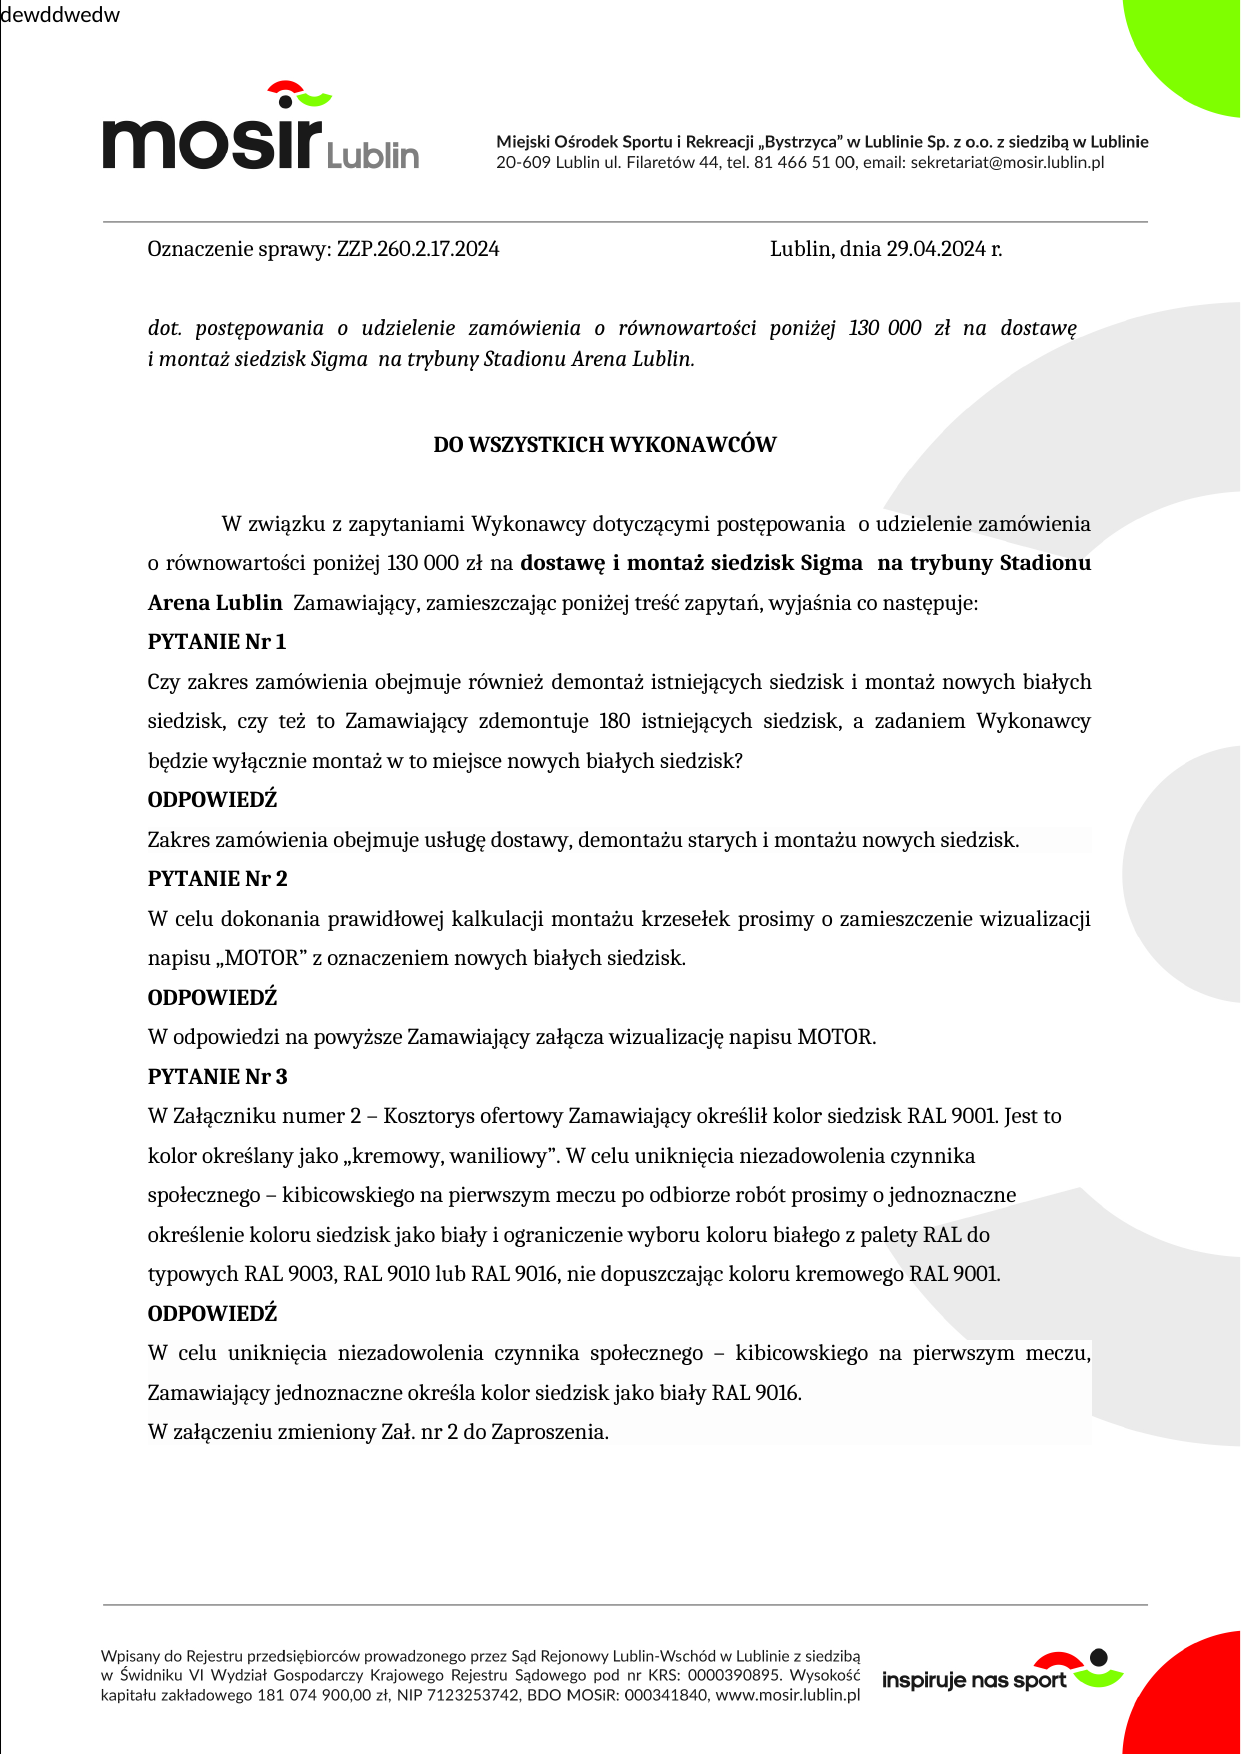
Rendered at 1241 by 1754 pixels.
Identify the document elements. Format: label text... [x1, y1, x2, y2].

text DO WSZYSTKICH WYKONAWCÓW [148, 432, 1063, 458]
text społecznego – kibicowskiego na pierwszym meczu po odbiorze robót prosimy o jednoznaczne [148, 1182, 1092, 1208]
text W związku z zapytaniami Wykonawcy dotyczącymi postępowania o udzielenie zamówienia o równowartości poniżej 130 000 zł na dostawę i montaż siedzisk Sigma na trybuny Stadionu Arena Lublin Zamawiający, zamieszczając poniżej treść zapytań, wyjaśnia co następuje: [148, 511, 1092, 616]
text ODPOWIEDŹ [148, 1300, 1092, 1327]
text PYTANIE Nr 1 [148, 629, 1063, 656]
text W załączeniu zmieniony Zał. nr 2 do Zaproszenia. [148, 1419, 1092, 1445]
text W odpowiedzi na powyższe Zamawiający załącza wizualizację napisu MOTOR. [148, 1024, 1092, 1050]
text ODPOWIEDŹ [148, 984, 1092, 1011]
text Zakres zamówienia obejmuje usługę dostawy, demontażu starych i montażu nowych siedzisk. [148, 827, 1092, 853]
text PYTANIE Nr 2 [148, 866, 1092, 892]
text W celu uniknięcia niezadowolenia czynnika społecznego – kibicowskiego na pierwszym meczu, Zamawiający jednoznaczne określa kolor siedzisk jako biały RAL 9016. [148, 1340, 1092, 1406]
text W Załączniku numer 2 – Kosztorys ofertowy Zamawiający określił kolor siedzisk RAL 9001. Jest to kolor określany jako „kremowy, waniliowy”. W celu uniknięcia niezadowolenia czynnika [148, 1103, 1063, 1169]
text typowych RAL 9003, RAL 9010 lub RAL 9016, nie dopuszczając koloru kremowego RAL 9001. [148, 1261, 1092, 1287]
text określenie koloru siedzisk jako biały i ograniczenie wyboru koloru białego z palety RAL do [148, 1221, 1092, 1248]
text dot. postępowania o udzielenie zamówienia o równowartości poniżej 130 000 zł na dostawę i montaż siedzisk Sigma na trybuny Stadionu Arena Lublin. [148, 315, 1092, 372]
text Czy zakres zamówienia obejmuje również demontaż istniejących siedzisk i montaż nowych białych siedzisk, czy też to Zamawiający zdemontuje 180 istniejących siedzisk, a zadaniem Wykonawcy będzie wyłącznie montaż w to miejsce nowych białych siedzisk? [148, 669, 1092, 774]
picture [0, 0, 1241, 1754]
text ODPOWIEDŹ [148, 787, 1092, 813]
text PYTANIE Nr 3 [148, 1063, 1063, 1090]
subtitle Oznaczenie sprawy: ZZP.260.2.17.2024 Lublin, dnia 29.04.2024 r. [148, 236, 1092, 263]
text W celu dokonania prawidłowej kalkulacji montażu krzesełek prosimy o zamieszczenie wizualizacji napisu „MOTOR” z oznaczeniem nowych białych siedzisk. [148, 906, 1092, 971]
